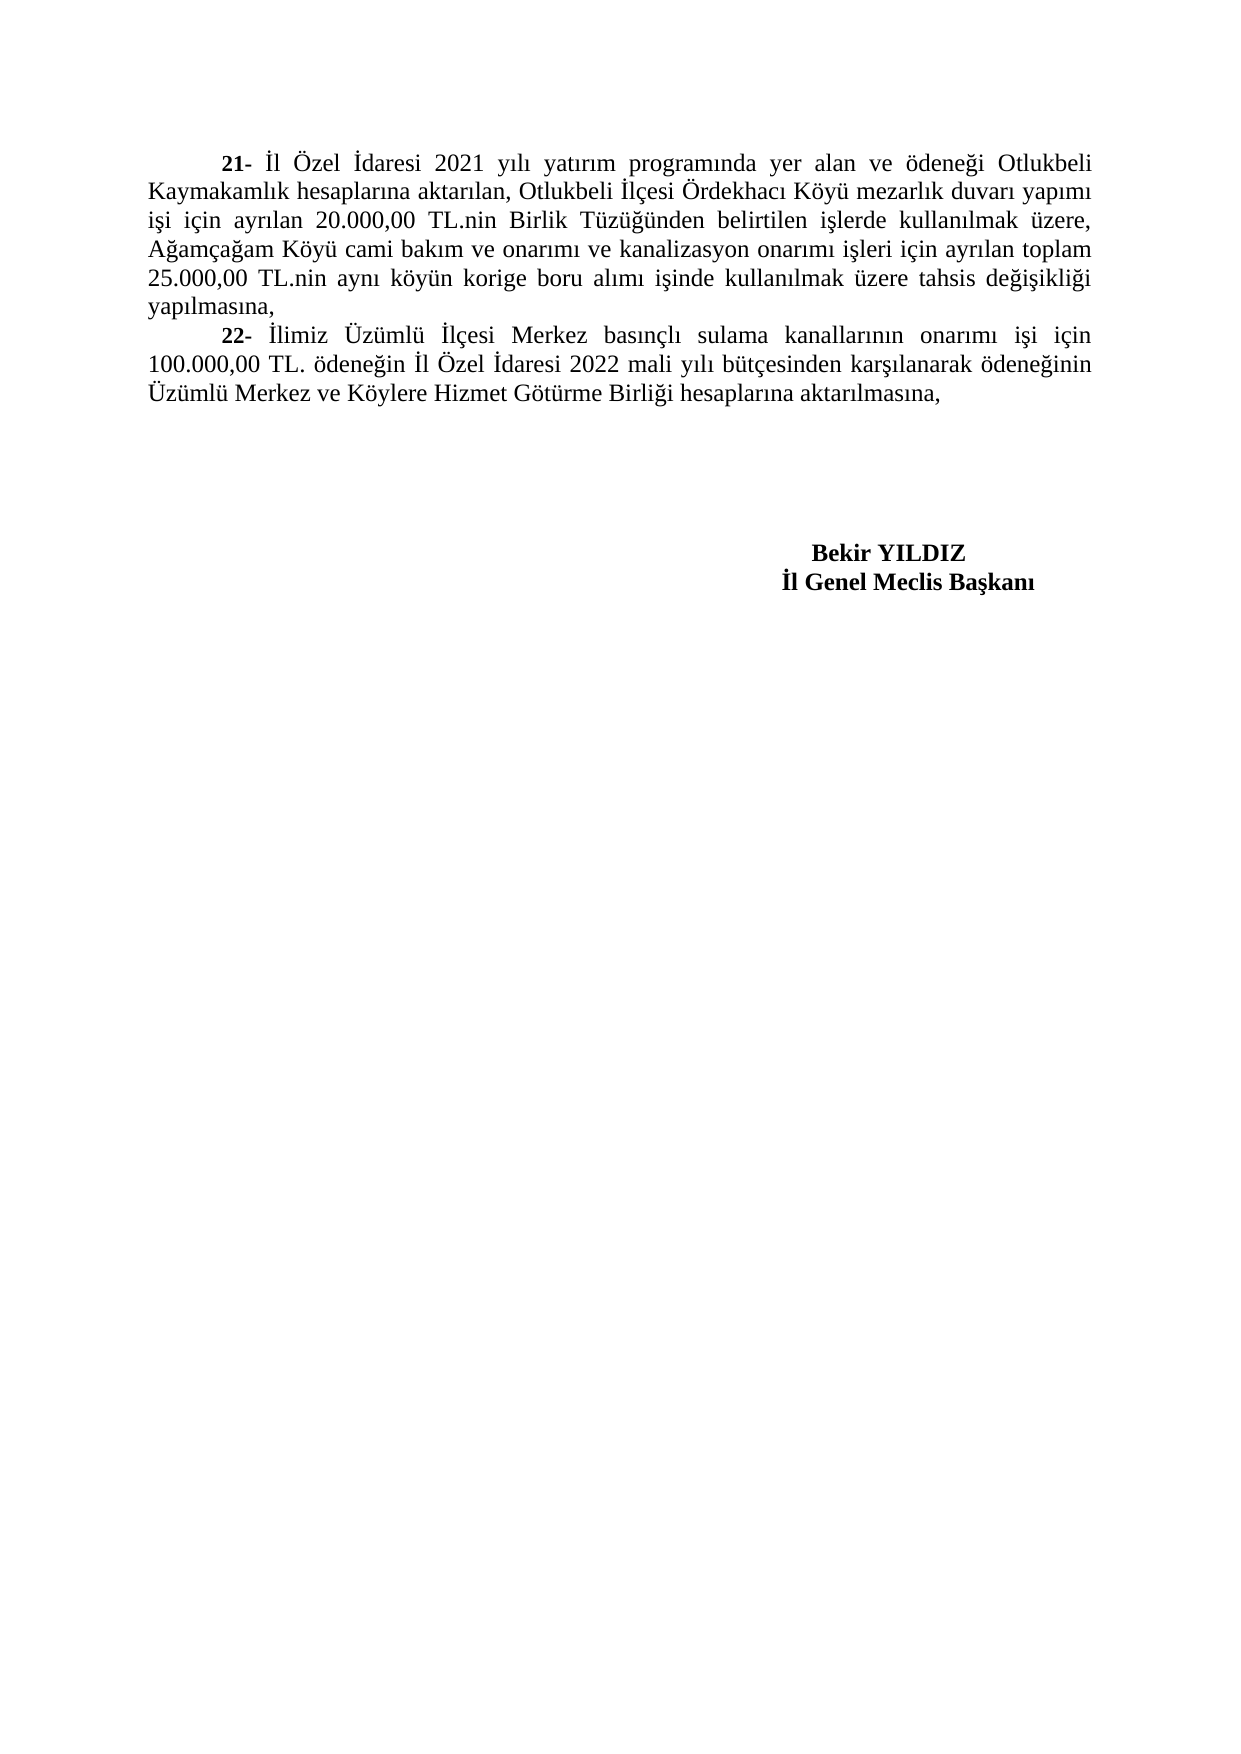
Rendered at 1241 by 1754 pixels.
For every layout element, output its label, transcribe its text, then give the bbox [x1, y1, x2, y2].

text 21- İl Özel İdaresi 2021 yılı yatırım programında yer alan ve ödeneği Otlukbeli Kaymakamlık hesaplarına aktarılan, Otlukbeli İlçesi Ördekhacı Köyü mezarlık duvarı yapımı işi için ayrılan 20.000,00 TL.nin Birlik Tüzüğünden belirtilen işlerde kullanılmak üzere, Ağamçağam Köyü cami bakım ve onarımı ve kanalizasyon onarımı işleri için ayrılan toplam 25.000,00 TL.nin aynı köyün korige boru alımı işinde kullanılmak üzere tahsis değişikliği yapılmasına, [148, 148, 1093, 320]
text 22- İlimiz Üzümlü İlçesi Merkez basınçlı sulama kanallarının onarımı işi için 100.000,00 TL. ödeneğin İl Özel İdaresi 2022 mali yılı bütçesinden karşılanarak ödeneğinin Üzümlü Merkez ve Köylere Hizmet Götürme Birliği hesaplarına aktarılmasına, [148, 320, 1093, 406]
text Bekir YILDIZ [738, 538, 1093, 567]
text İl Genel Meclis Başkanı [148, 567, 1093, 596]
